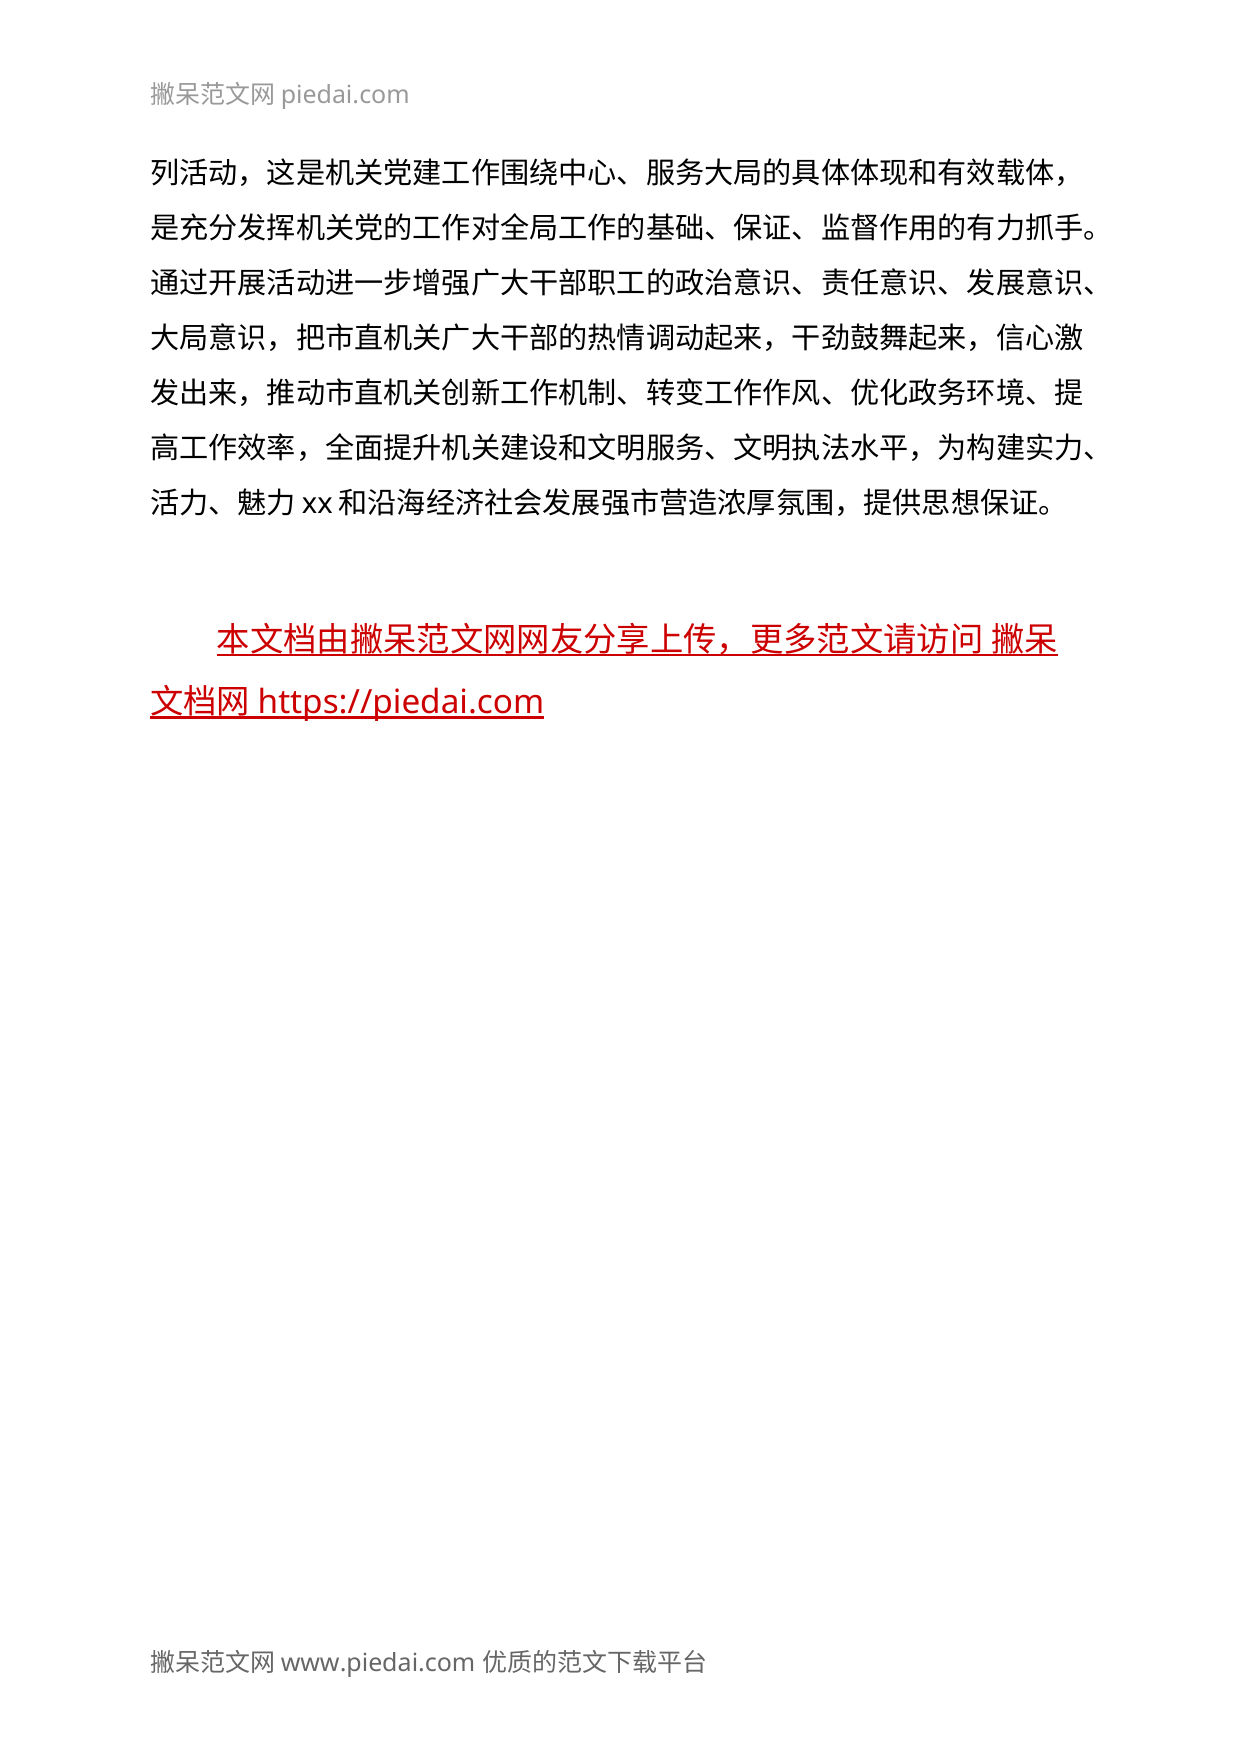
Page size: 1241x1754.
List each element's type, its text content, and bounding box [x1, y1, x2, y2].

text 本文档由撇呆范文网网友分享上传，更多范文请访问 撇呆文档网 https://piedai.com [150, 613, 1090, 724]
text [150, 150, 1090, 522]
